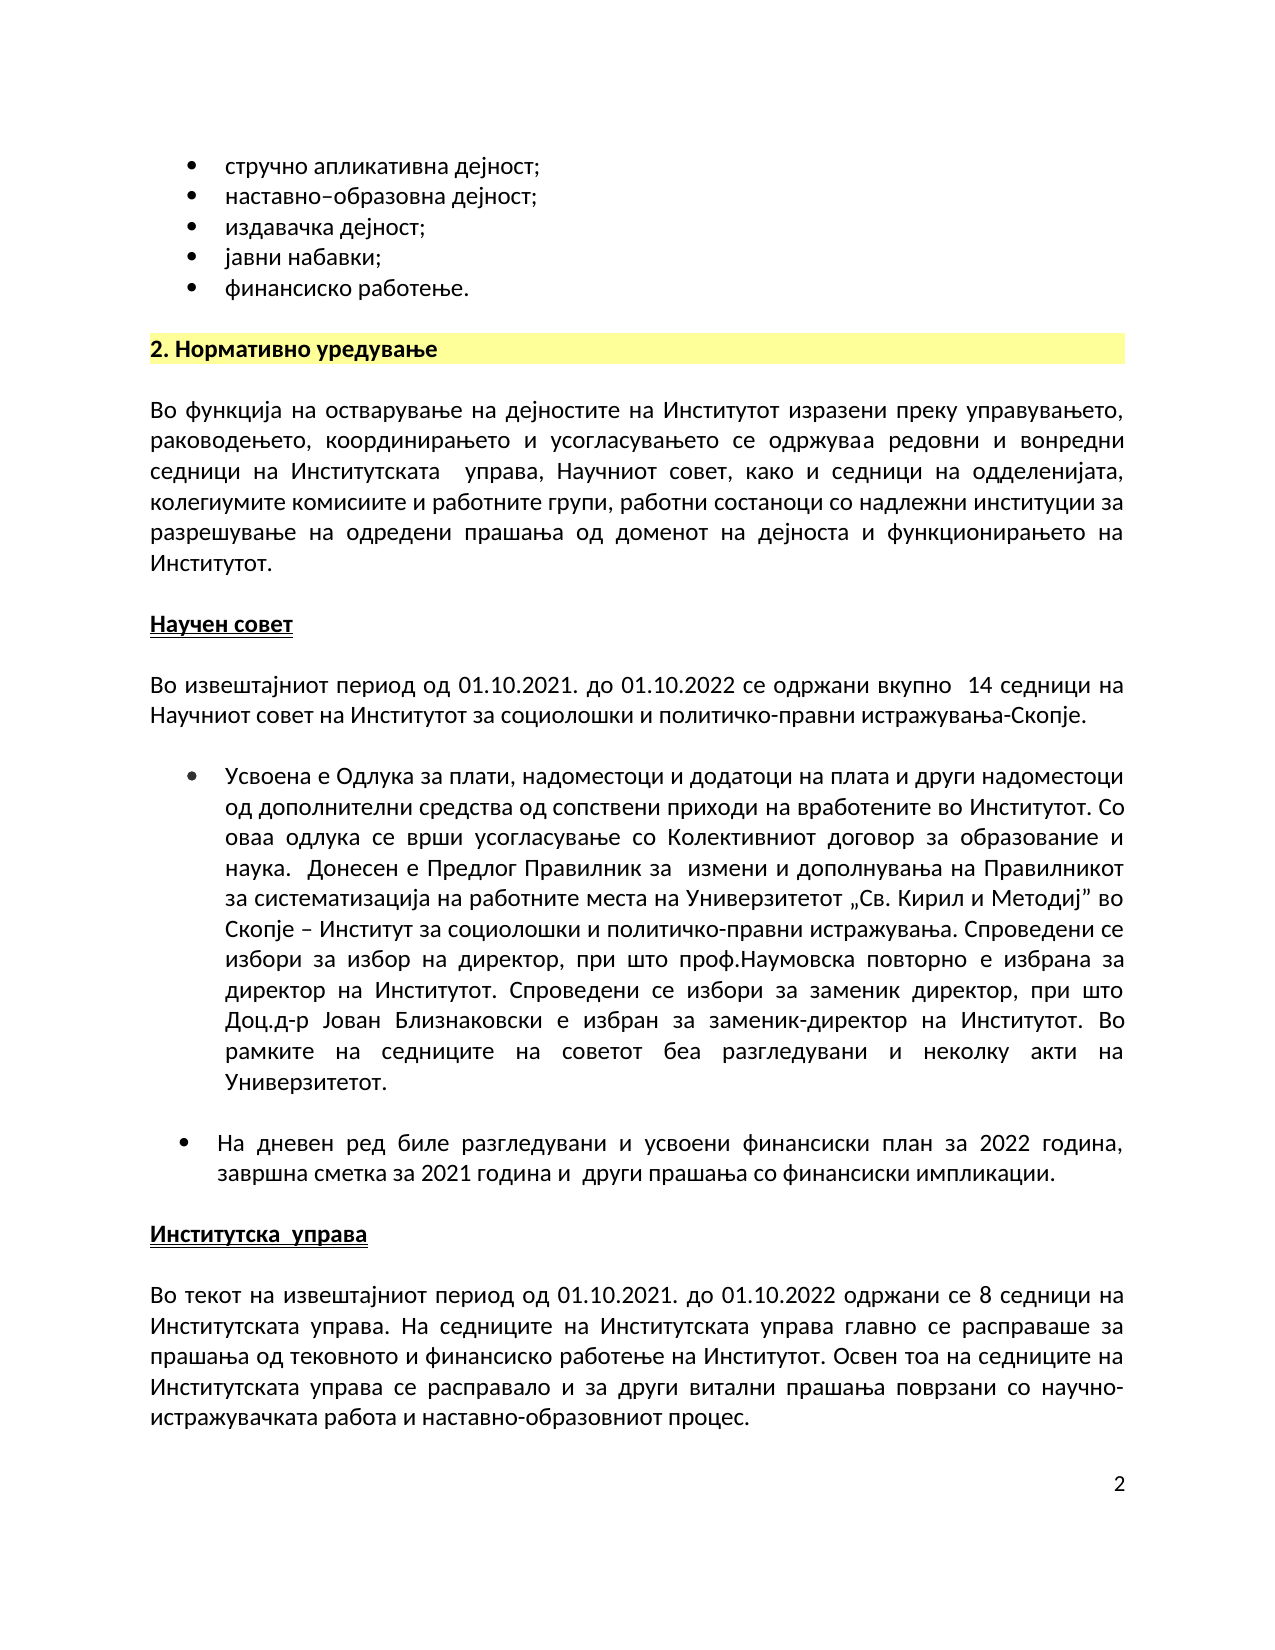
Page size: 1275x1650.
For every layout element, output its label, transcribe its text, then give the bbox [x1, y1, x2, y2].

text Научен совет [150, 608, 1125, 638]
text Во извештајниот период од 01.10.2021. до 01.10.2022 се одржани вкупно 14 седници на Научниот совет на Институтот за социолошки и политичко-правни истражувања-Скопје. [150, 669, 1125, 730]
list Усвоена е Одлука за плати, надоместоци и додатоци на плата и други надоместоци од дополнителни средства од сопствени приходи на вработените во Институтот. Со оваа одлука се врши усогласување со Колективниот договор за образование и наука. Донесен е Предлог Правилник за измени и дополнувања на Правилникот за систематизација на работните места на Универзитетот „Св. Кирил и Методиј” во Скопје – Институт за социолошки и политичко-правни истражувања. Спроведени се избори за избор на директор, при што проф.Наумовска повторно e избрана за директор на Институтот. Спроведени се избори за заменик директор, при што Доц.д-р Јован Близнаковски е избран за заменик-директор на Институтот. Во рамките на седниците на советот беа разгледувани и неколку акти на Универзитетот. [187, 760, 1125, 1096]
list јавни набавки; [187, 242, 1125, 272]
text Во функција на остварување на дејностите на Институтот изразени преку управувањето, раководењето, координирањето и усогласувањето се одржуваa редовни и вонредни седници на Институтската управа, Научниот совет, како и седници на одделенијата, колегиумите комисиите и работните групи, работни состаноци со надлежни институции за разрешување на одредени прашања од доменот на дејноста и функционирањето на Институтот. [150, 394, 1125, 577]
list финансиско работење. [187, 272, 1125, 303]
list На дневен ред биле разгледувани и усвоени финансиски план за 2022 година, завршна сметка за 2021 година и други прашања со финансиски импликации. [179, 1127, 1125, 1188]
text 2. Нормативно уредување [150, 333, 1125, 364]
list наставно–образовна дејност; [187, 181, 1125, 211]
text Во текот на извештајниот период од 01.10.2021. до 01.10.2022 одржани се 8 седници на Институтската управа. На седниците на Институтската управа главно се расправаше за прашања од тековното и финансиско работење на Институтот. Освен тоа на седниците на Институтската управа се расправало и за други витални прашања поврзани со научно-истражувачката работа и наставно-образовниот процес. [150, 1279, 1125, 1432]
list издавачка дејност; [187, 211, 1125, 242]
list стручно апликативна дејност; [187, 150, 1125, 181]
text Институтска управа [150, 1218, 1125, 1249]
